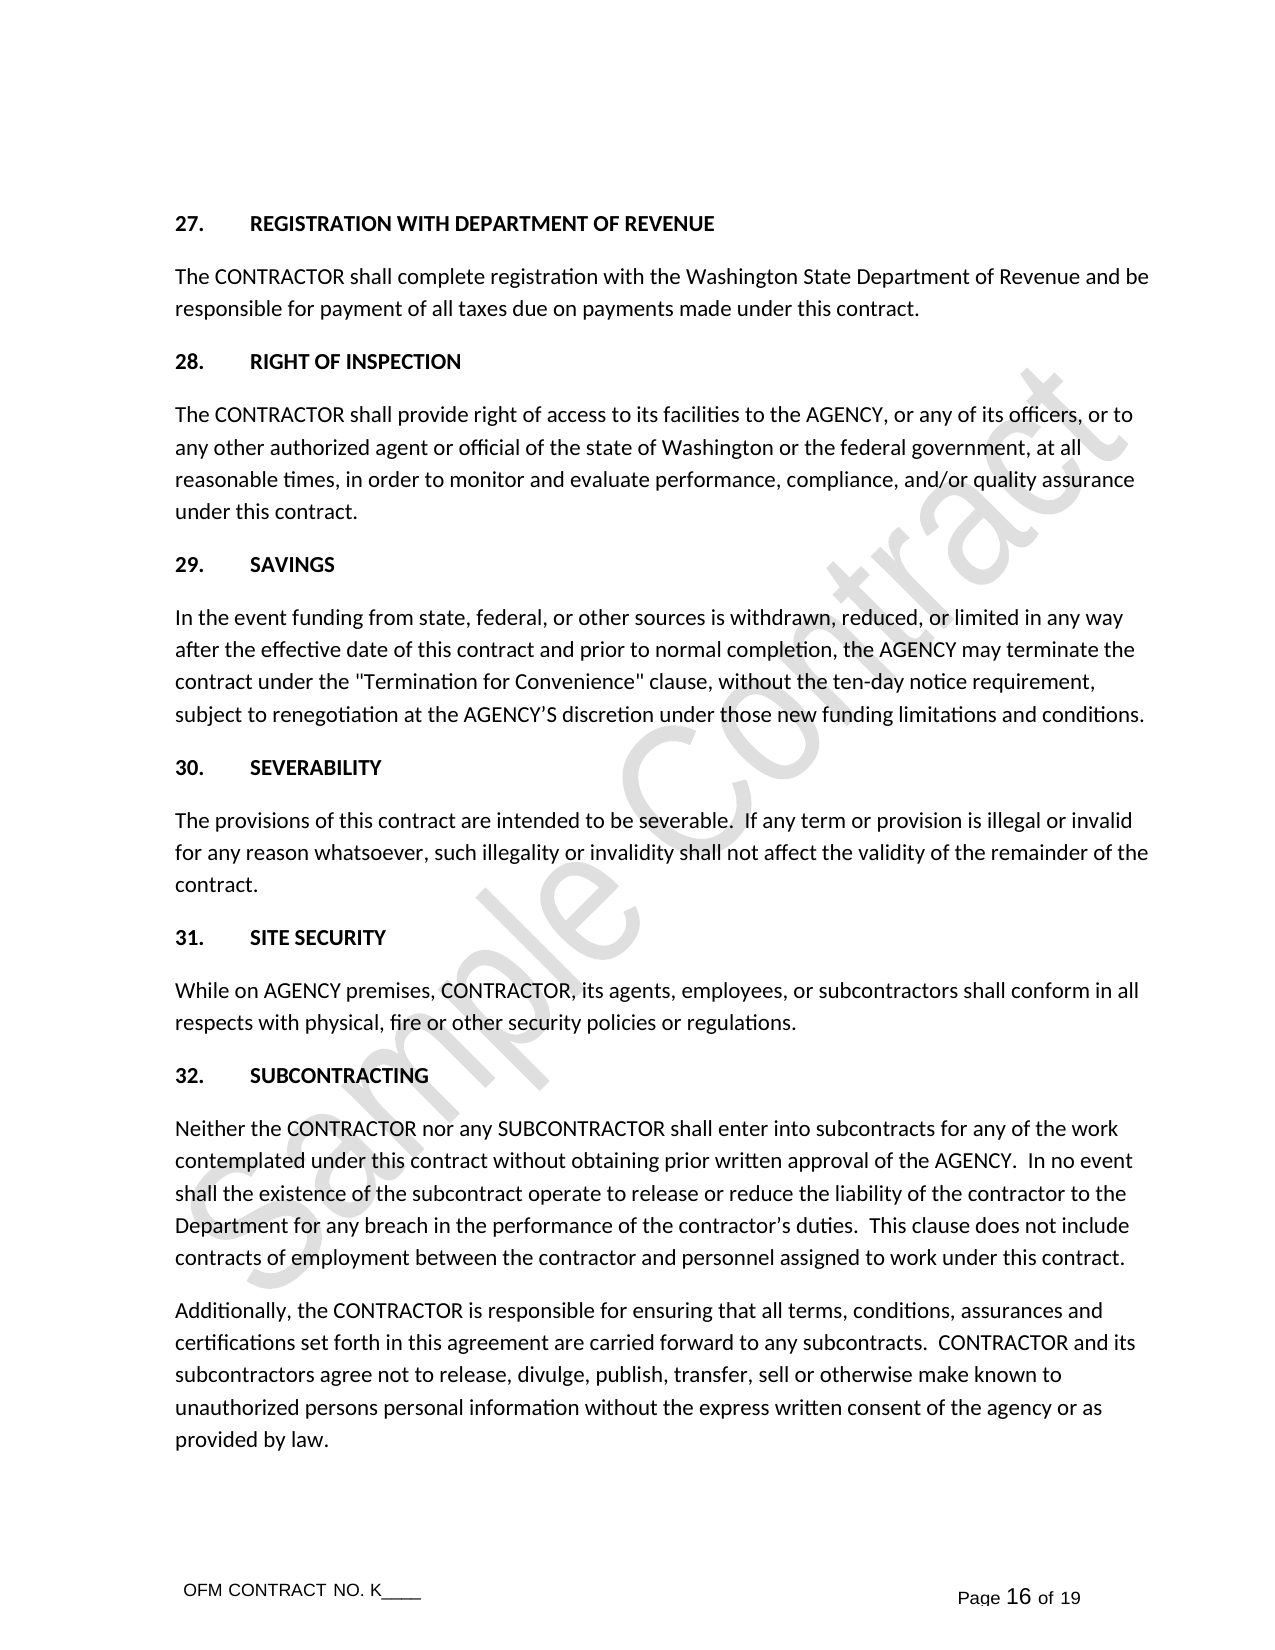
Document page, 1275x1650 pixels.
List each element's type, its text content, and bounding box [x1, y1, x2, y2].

text Additionally, the CONTRACTOR is responsible for ensuring that all terms, conditions, assurances and certifications set forth in this agreement are carried forward to any subcontracts. CONTRACTOR and its subcontractors agree not to release, divulge, publish, transfer, sell or otherwise make known to unauthorized persons personal information without the express written consent of the agency or as provided by law. [175, 1296, 1152, 1453]
text Neither the CONTRACTOR nor any SUBCONTRACTOR shall enter into subcontracts for any of the work contemplated under this contract without obtaining prior written approval of the AGENCY. In no event shall the existence of the subcontract operate to release or reduce the liability of the contractor to the Department for any breach in the performance of the contractor’s duties. This clause does not include contracts of employment between the contractor and personnel assigned to work under this contract. [175, 1114, 1152, 1271]
text While on AGENCY premises, CONTRACTOR, its agents, employees, or subcontractors shall conform in all respects with physical, fire or other security policies or regulations. [175, 976, 1152, 1036]
text The CONTRACTOR shall provide right of access to its facilities to the AGENCY, or any of its officers, or to any other authorized agent or official of the state of Washington or the federal government, at all reasonable times, in order to monitor and evaluate performance, compliance, and/or quality assurance under this contract. [175, 401, 1152, 525]
text 30. SEVERABILITY [175, 753, 1152, 781]
text The CONTRACTOR shall complete registration with the Washington State Department of Revenue and be responsible for payment of all taxes due on payments made under this contract. [175, 262, 1152, 322]
text 28. RIGHT OF INSPECTION [175, 347, 1152, 376]
text 31. SITE SECURITY [175, 923, 1152, 951]
text In the event funding from state, federal, or other sources is withdrawn, reduced, or limited in any way after the effective date of this contract and prior to normal completion, the AGENCY may terminate the contract under the "Termination for Convenience" clause, without the ten-day notice requirement, subject to renegotiation at the AGENCY’S discretion under those new funding limitations and conditions. [175, 603, 1152, 728]
text 29. SAVINGS [175, 550, 1152, 578]
text 27. REGISTRATION WITH DEPARTMENT OF REVENUE [175, 209, 1152, 237]
text The provisions of this contract are intended to be severable. If any term or provision is illegal or invalid for any reason whatsoever, such illegality or invalidity shall not affect the validity of the remainder of the contract. [175, 806, 1152, 898]
text 32. SUBCONTRACTING [175, 1061, 1152, 1089]
